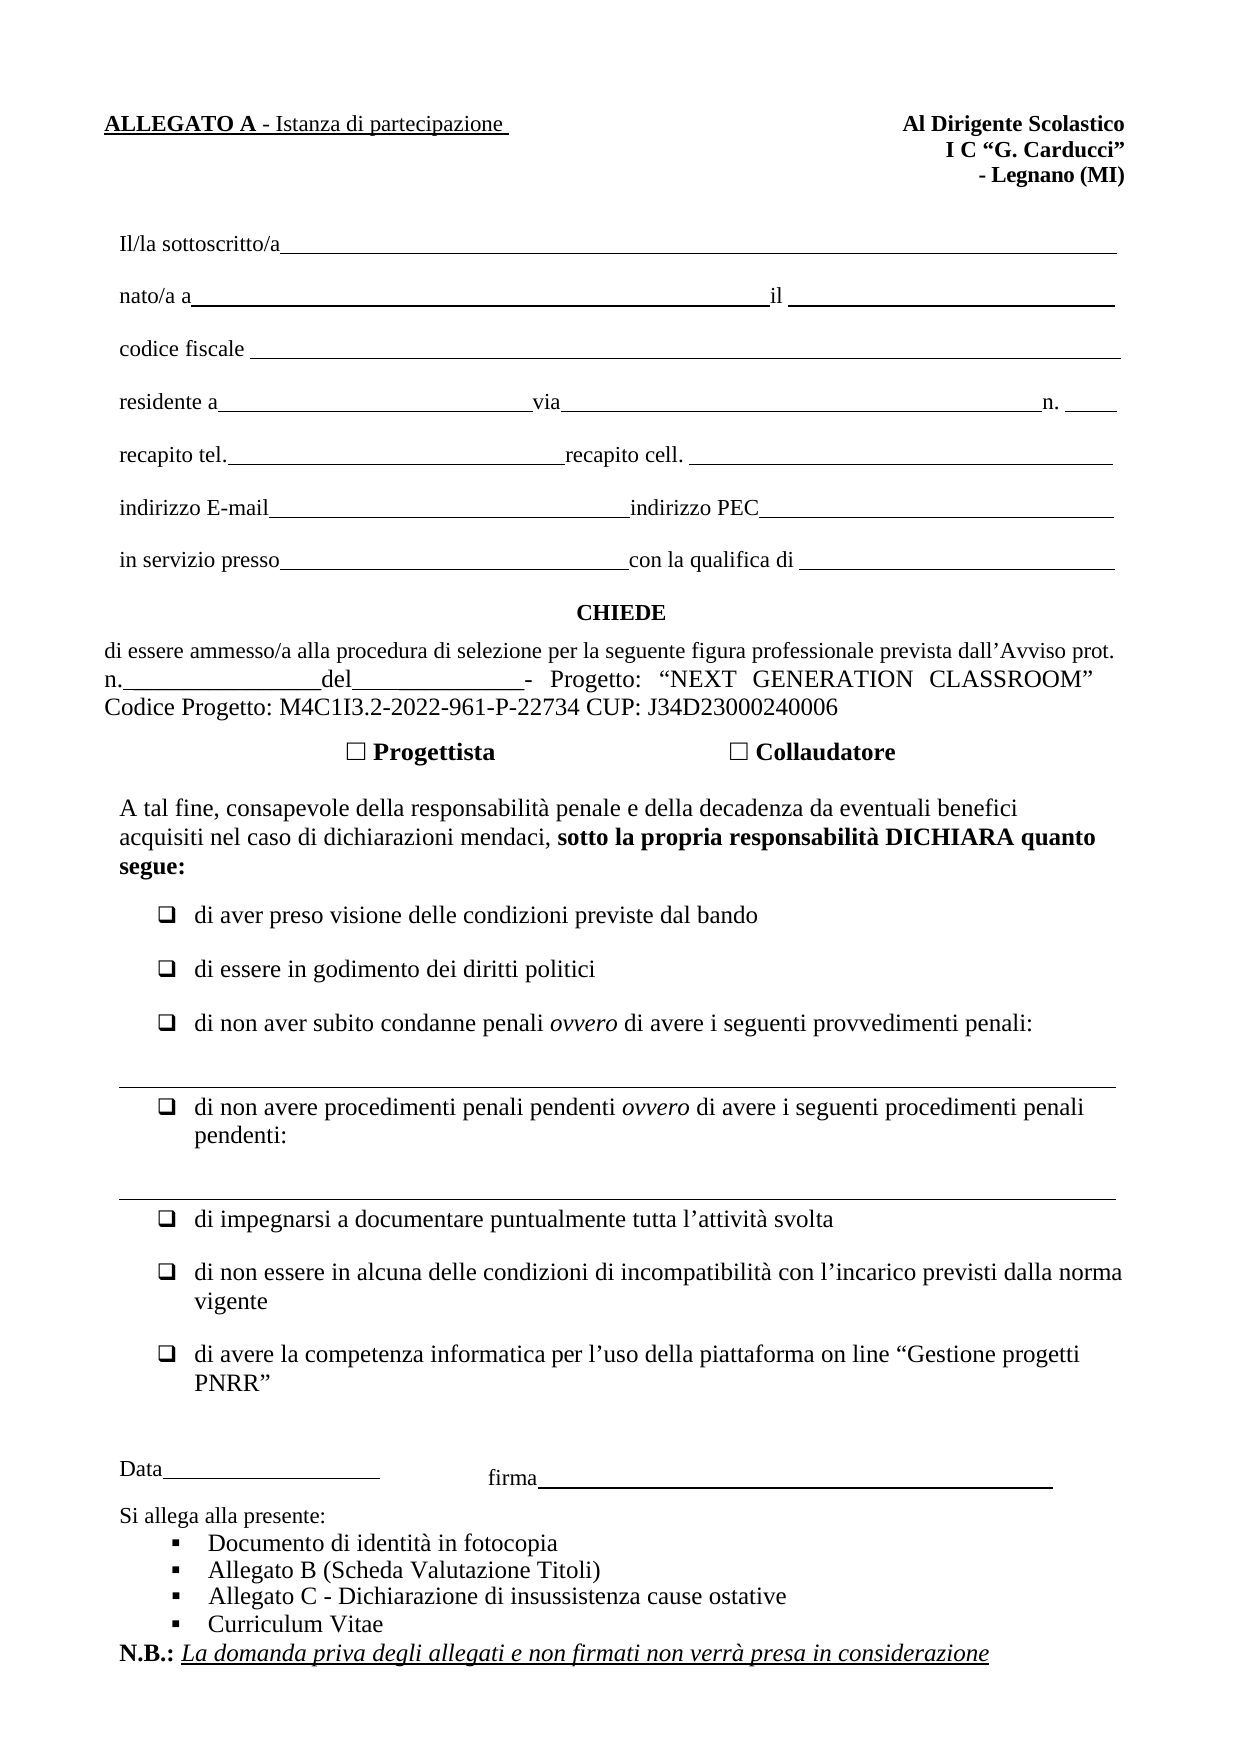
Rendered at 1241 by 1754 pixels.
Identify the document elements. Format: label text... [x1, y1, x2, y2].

list di non avere procedimenti penali pendenti ovvero di avere i seguenti procedimenti penali pendenti: [157, 1092, 1138, 1149]
list Allegato C - Dichiarazione di insussistenza cause ostative [171, 1583, 1138, 1609]
text A tal fine, consapevole della responsabilità penale e della decadenza da eventuali benefici acquisiti nel caso di dichiarazioni mendaci, sotto la propria responsabilità DICHIARA quanto segue: [119, 793, 1108, 879]
list di aver preso visione delle condizioni previste dal bando [157, 900, 1138, 929]
text indirizzo E-mail indirizzo PEC [119, 494, 1138, 520]
list di impegnarsi a documentare puntualmente tutta l’attività svolta [157, 1204, 1138, 1232]
text ALLEGATO A - Istanza di partecipazione [104, 110, 522, 137]
text di essere ammesso/a alla procedura di selezione per la seguente figura professionale prevista dall’Avviso prot. [104, 637, 1138, 664]
text Data [119, 1455, 384, 1481]
subtitle □ Progettista □ Collaudatore [104, 733, 1138, 766]
subtitle Al Dirigente Scolastico I C “G. Carducci” [787, 110, 1125, 162]
text recapito tel. recapito cell. [119, 441, 1138, 467]
list di non essere in alcuna delle condizioni di incompatibilità con l’incarico previsti dalla norma vigente [157, 1257, 1138, 1314]
list Curriculum Vitae [170, 1609, 1138, 1638]
list di avere la competenza informatica per l’uso della piattaforma on line “Gestione progetti PNRR” [157, 1339, 1138, 1397]
text firma [488, 1464, 1138, 1491]
text nato/a a il [119, 283, 1138, 309]
list di essere in godimento dei diritti politici [157, 954, 1138, 982]
text in servizio presso con la qualifica di [119, 546, 1138, 573]
text N.B.: La domanda priva degli allegati e non firmati non verrà presa in considerazione [119, 1638, 1138, 1667]
list Allegato B (Scheda Valutazione Titoli) [170, 1557, 1138, 1583]
text residente a via n. [119, 388, 1138, 414]
text codice fiscale [119, 335, 1138, 361]
text Il/la sottoscritto/a [119, 230, 1138, 256]
subtitle CHIEDE [104, 599, 1138, 625]
list Documento di identità in fotocopia [170, 1528, 1138, 1557]
text n. _______________del __________- Progetto: “NEXT GENERATION CLASSROOM” Codice Progetto: M4C1I3.2-2022-961-P-22734 CUP: J34D23000240006 [104, 664, 1093, 721]
subtitle - Legnano (MI) [787, 162, 1125, 188]
list di non aver subito condanne penali ovvero di avere i seguenti provvedimenti penali: [157, 1008, 1138, 1036]
text Si allega alla presente: [119, 1502, 384, 1528]
